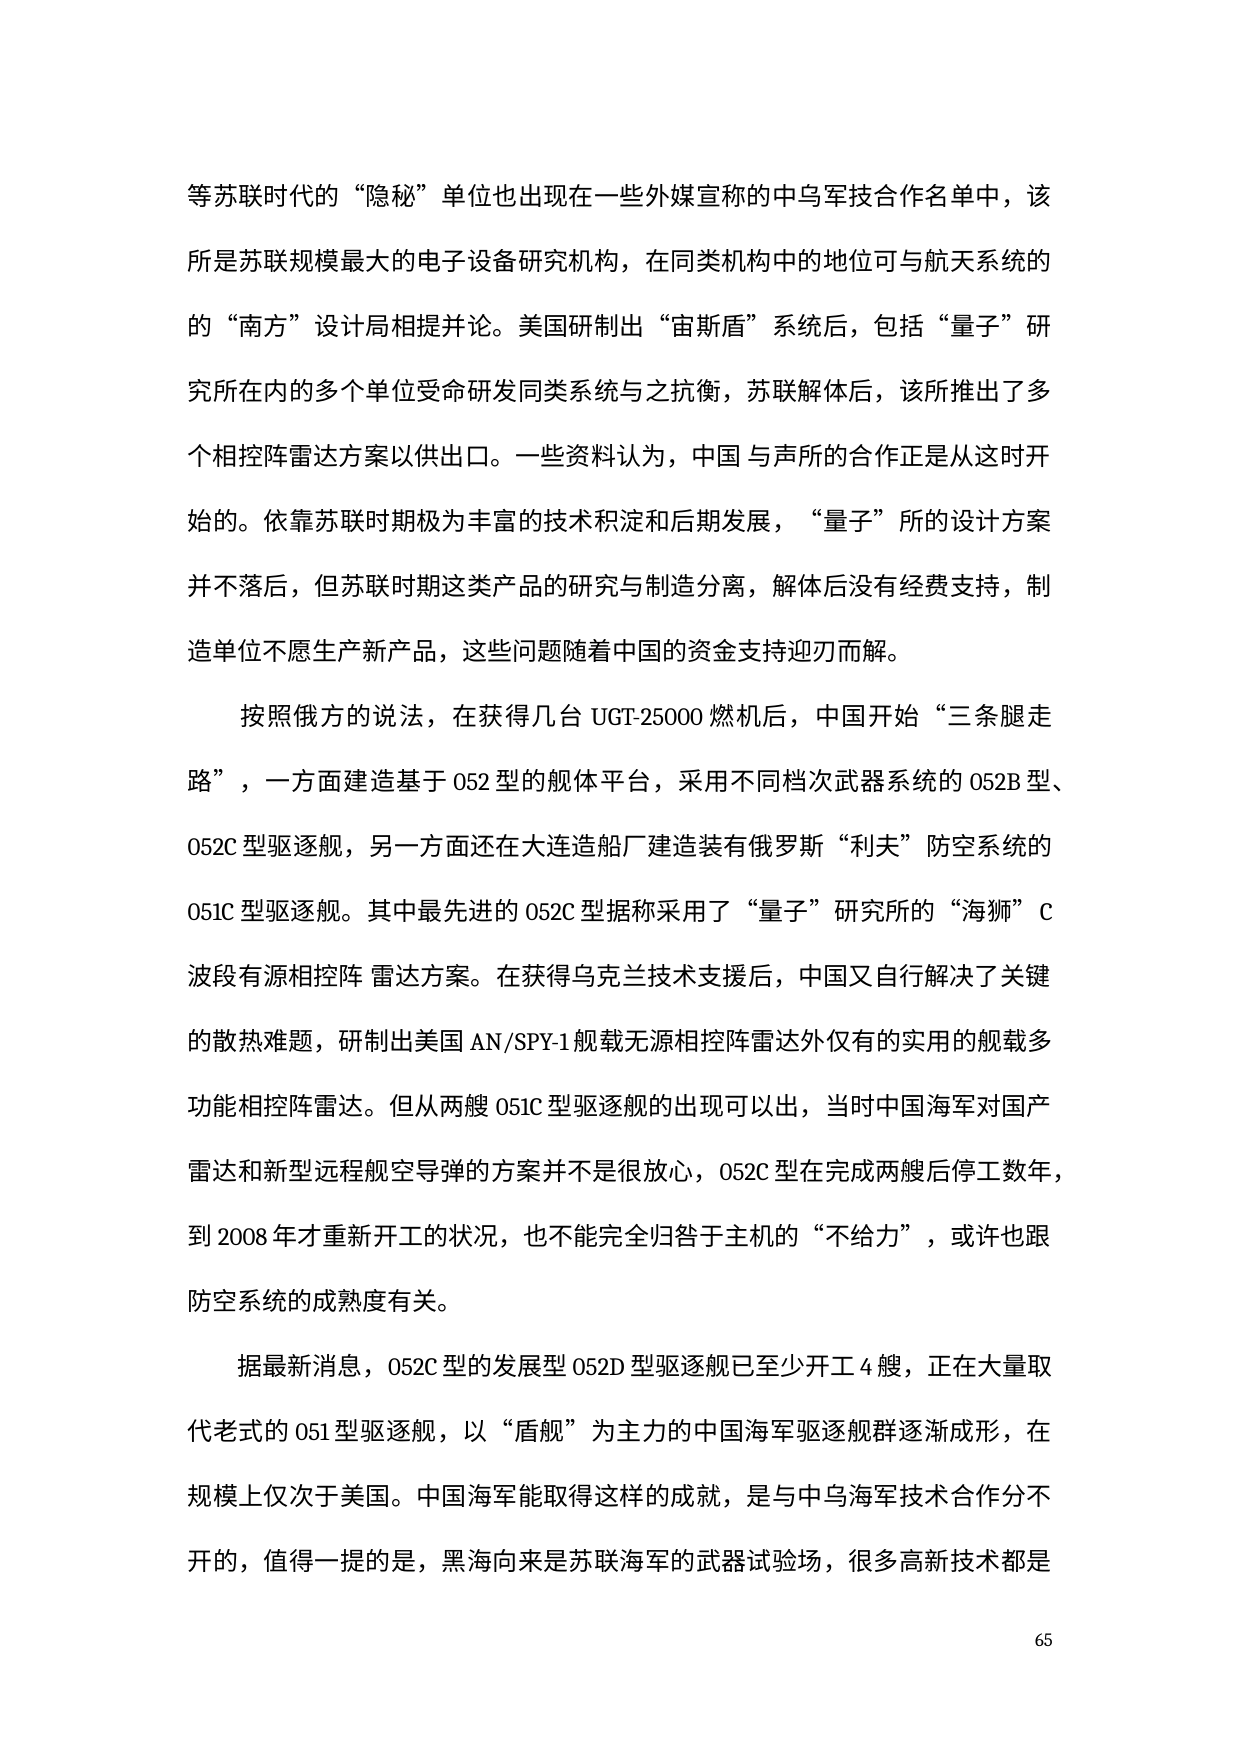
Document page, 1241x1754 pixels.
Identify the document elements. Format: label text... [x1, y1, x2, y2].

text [187, 1332, 1053, 1592]
text 按照俄方的说法，在获得几台UGT-25000燃机后，中国开始“三条腿走路”，一方面建造基于052型的舰体平台，采用不同档次武器系统的052B型、052C型驱逐舰，另一方面还在大连造船厂建造装有俄罗斯“利夫”防空系统的051C型驱逐舰。其中最先进的052C型据称采用了“量子”研究所的“海狮”C波段有源相控阵 雷达方案。在获得乌克兰技术支援后，中国又自行解决了关键的散热难题，研制出美国AN/SPY-1舰载无源相控阵雷达外仅有的实用的舰载多功能相控阵雷达。但从两艘051C型驱逐舰的出现可以出，当时中国海军对国产雷达和新型远程舰空导弹的方案并不是很放心，052C型在完成两艘后停工数年，到2008年才重新开工的状况，也不能完全归咎于主机的“不给力”，或许也跟防空系统的成熟度有关。 [187, 682, 1053, 1332]
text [187, 162, 1053, 682]
